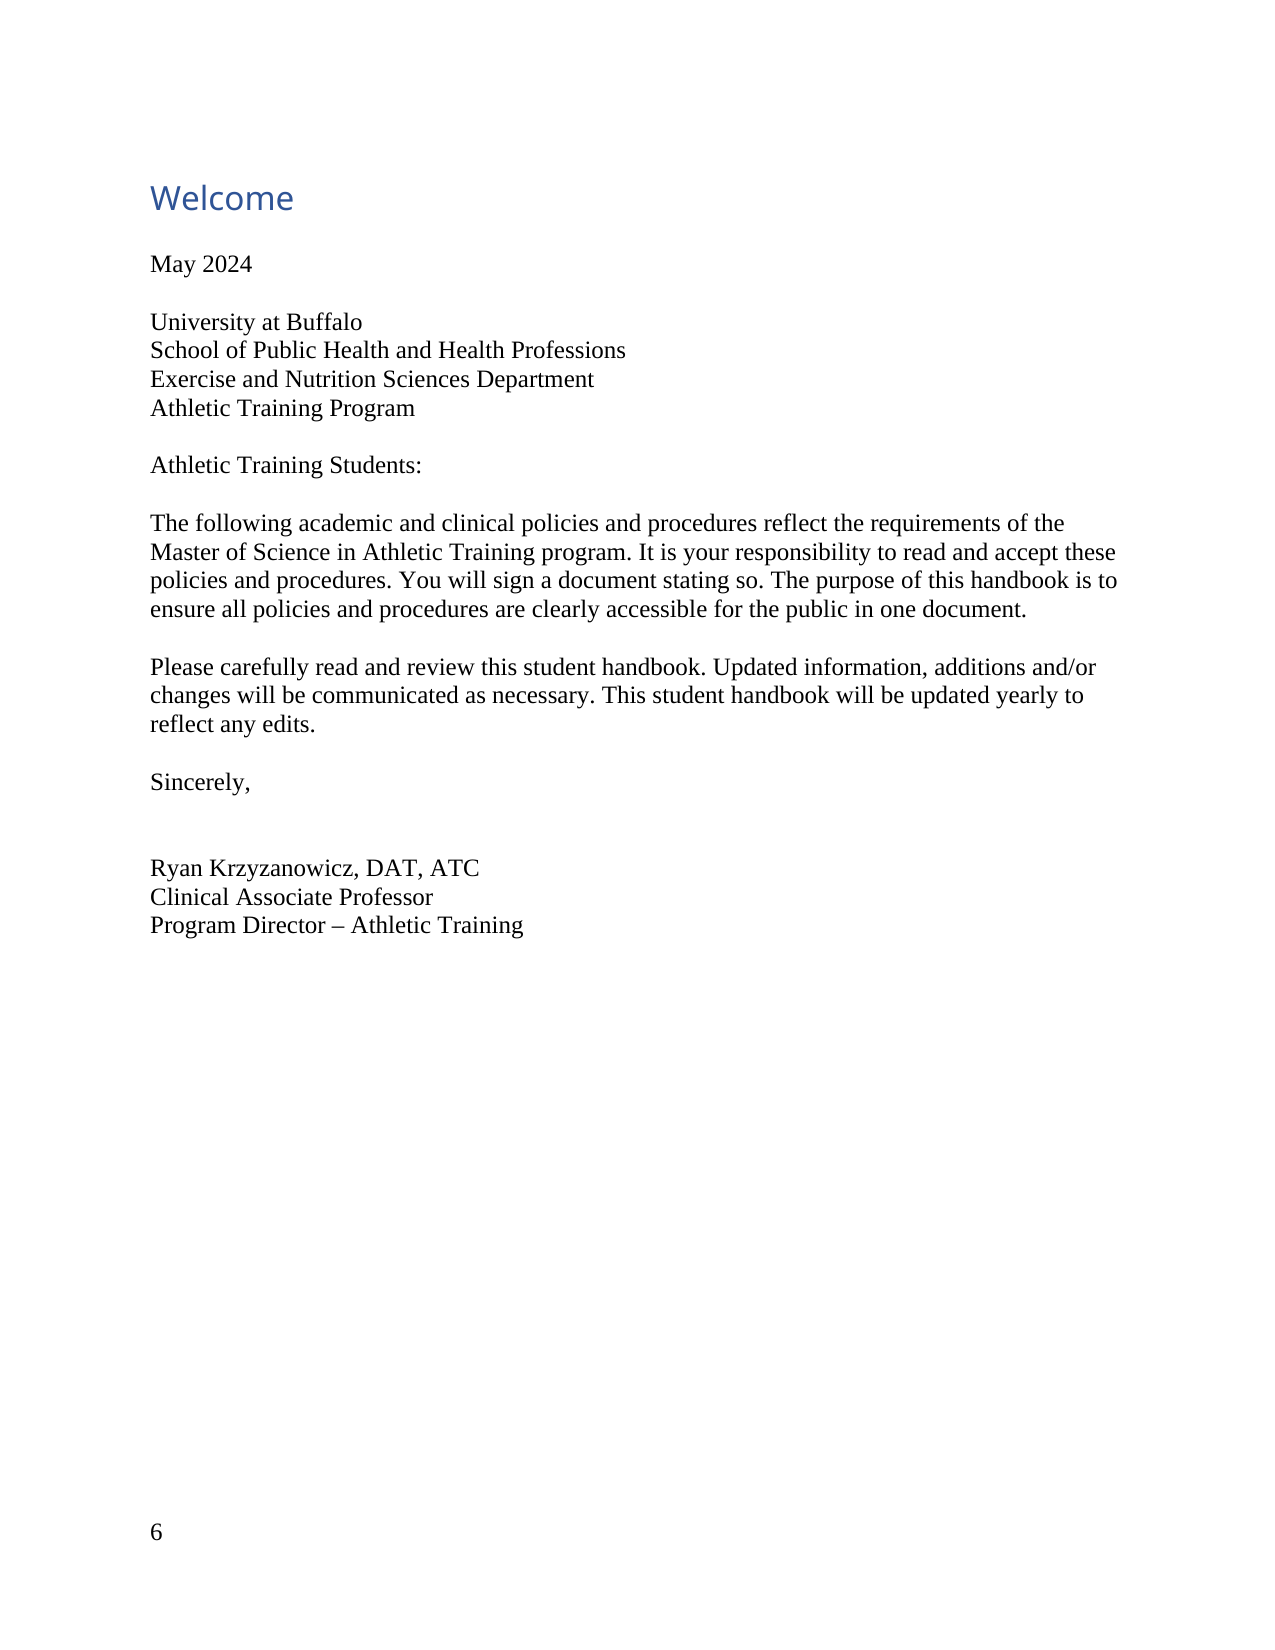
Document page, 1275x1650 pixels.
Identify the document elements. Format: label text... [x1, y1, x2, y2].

text Please carefully read and review this student handbook. Updated information, additions and/or changes will be communicated as necessary. This student handbook will be updated yearly to reflect any edits. [150, 652, 1125, 738]
text The following academic and clinical policies and procedures reflect the requirements of the Master of Science in Athletic Training program. It is your responsibility to read and accept these policies and procedures. You will sign a document stating so. The purpose of this handbook is to ensure all policies and procedures are clearly accessible for the public in one document. [150, 508, 1125, 623]
text Athletic Training Program [150, 393, 1125, 422]
text May 2024 [150, 249, 1125, 278]
text Ryan Krzyzanowicz, DAT, ATC [150, 853, 1125, 882]
text Clinical Associate Professor [150, 882, 1125, 910]
text Athletic Training Students: [150, 450, 1125, 479]
text University at Buffalo [150, 307, 1125, 335]
text Exercise and Nutrition Sciences Department [150, 364, 1125, 393]
text School of Public Health and Health Professions [150, 335, 1125, 364]
text Sincerely, [150, 767, 1125, 795]
text Program Director – Athletic Training [150, 910, 1125, 939]
subtitle Welcome [150, 175, 1125, 220]
